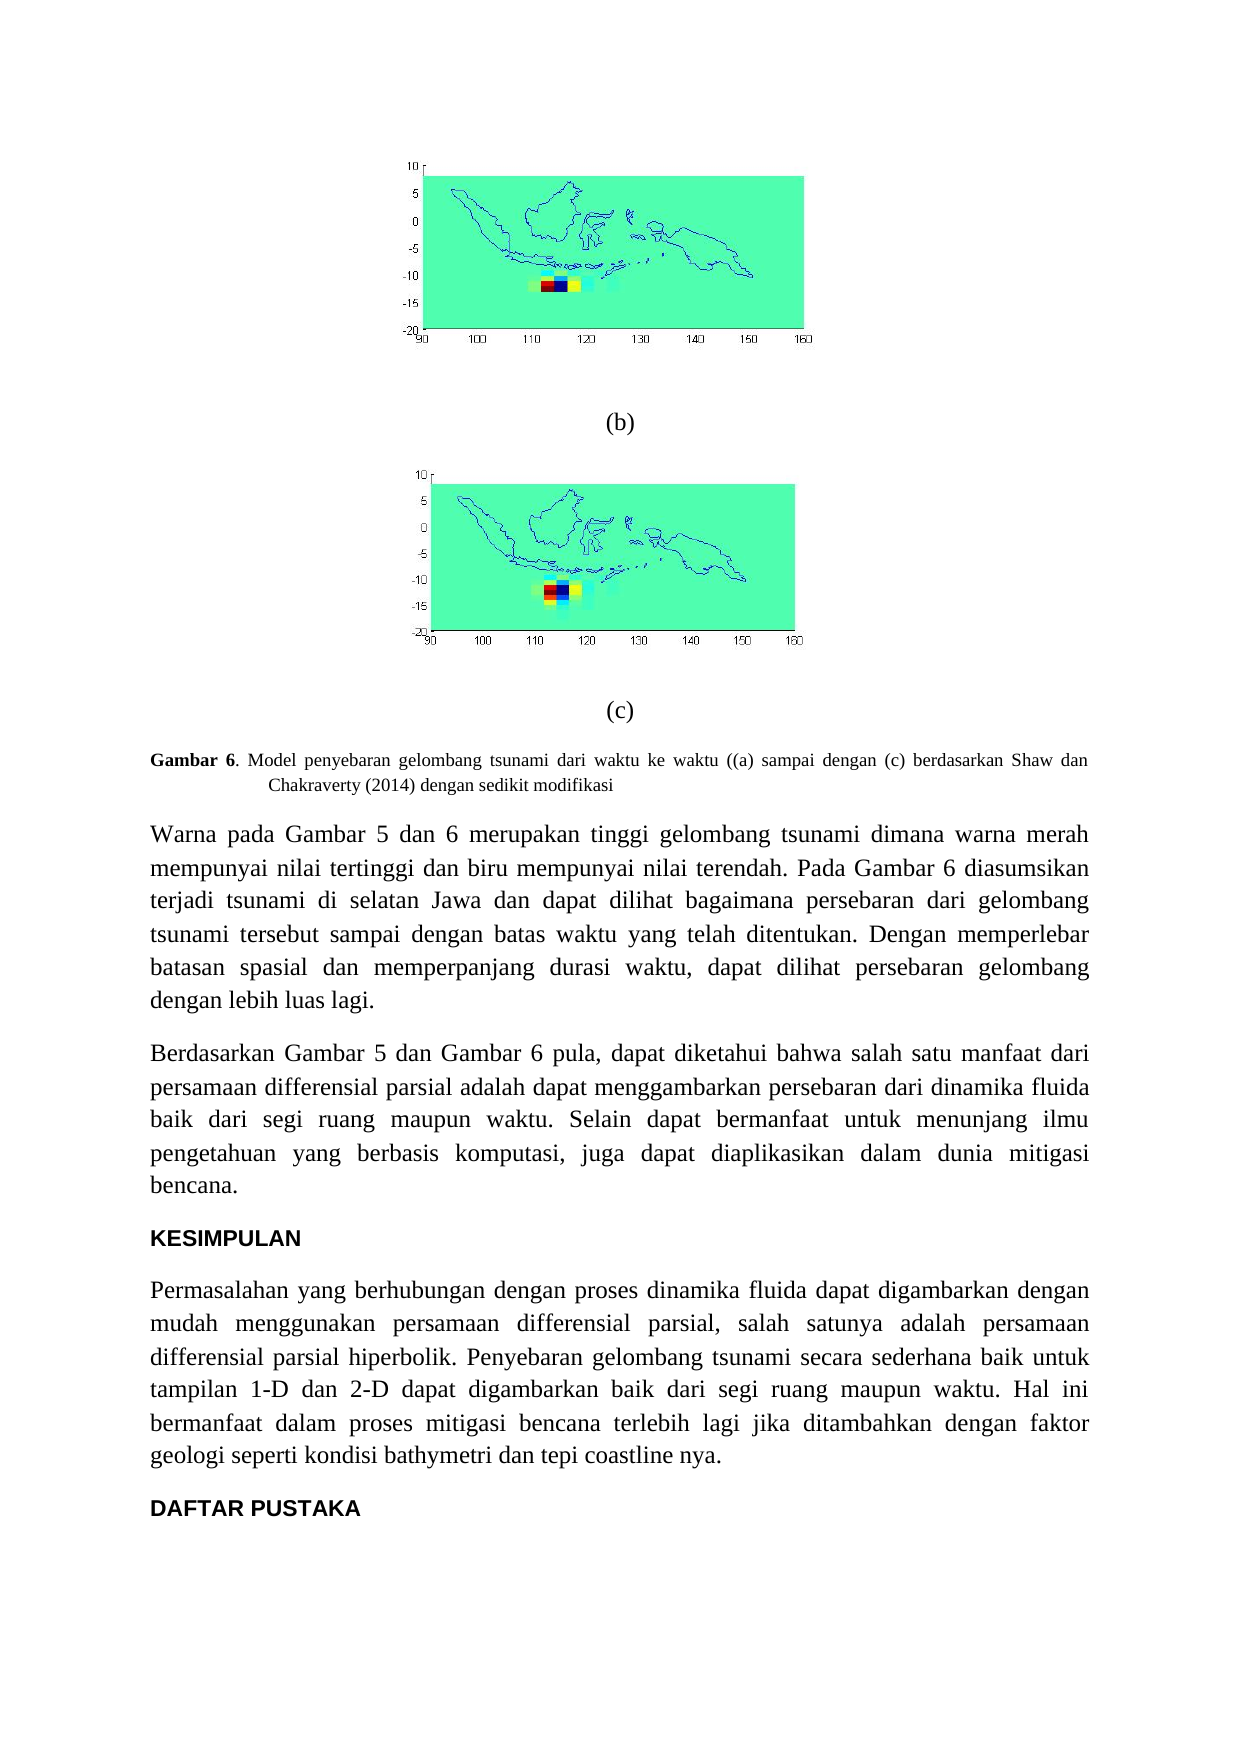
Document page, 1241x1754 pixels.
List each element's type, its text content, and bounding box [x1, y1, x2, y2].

picture [402, 461, 838, 671]
text Berdasarkan Gambar 5 dan Gambar 6 pula, dapat diketahui bahwa salah satu manfaat dari persamaan differensial parsial adalah dapat menggambarkan persebaran dari dinamika fluida baik dari segi ruang maupun waktu. Selain dapat bermanfaat untuk menunjang ilmu pengetahuan yang berbasis komputasi, juga dapat diaplikasikan dalam dunia mitigasi bencana. [150, 1038, 1090, 1199]
text (c) [150, 695, 1090, 724]
text Gambar 6. Model penyebaran gelombang tsunami dari waktu ke waktu ((a) sampai dengan (c) berdasarkan Shaw dan Chakraverty (2014) dengan sedikit modifikasi [150, 749, 1090, 796]
text DAFTAR PUSTAKA [150, 1494, 1090, 1521]
text KESIMPULAN [150, 1224, 1090, 1251]
picture [390, 150, 850, 383]
text (b) [150, 407, 1090, 436]
text Warna pada Gambar 5 dan 6 merupakan tinggi gelombang tsunami dimana warna merah mempunyai nilai tertinggi dan biru mempunyai nilai terendah. Pada Gambar 6 diasumsikan terjadi tsunami di selatan Jawa dan dapat dilihat bagaimana persebaran dari gelombang tsunami tersebut sampai dengan batas waktu yang telah ditentukan. Dengan memperlebar batasan spasial dan memperpanjang durasi waktu, dapat dilihat persebaran gelombang dengan lebih luas lagi. [150, 819, 1090, 1013]
text Permasalahan yang berhubungan dengan proses dinamika fluida dapat digambarkan dengan mudah menggunakan persamaan differensial parsial, salah satunya adalah persamaan differensial parsial hiperbolik. Penyebaran gelombang tsunami secara sederhana baik untuk tampilan 1-D dan 2-D dapat digambarkan baik dari segi ruang maupun waktu. Hal ini bermanfaat dalam proses mitigasi bencana terlebih lagi jika ditambahkan dengan faktor geologi seperti kondisi bathymetri dan tepi coastline nya. [150, 1276, 1090, 1469]
